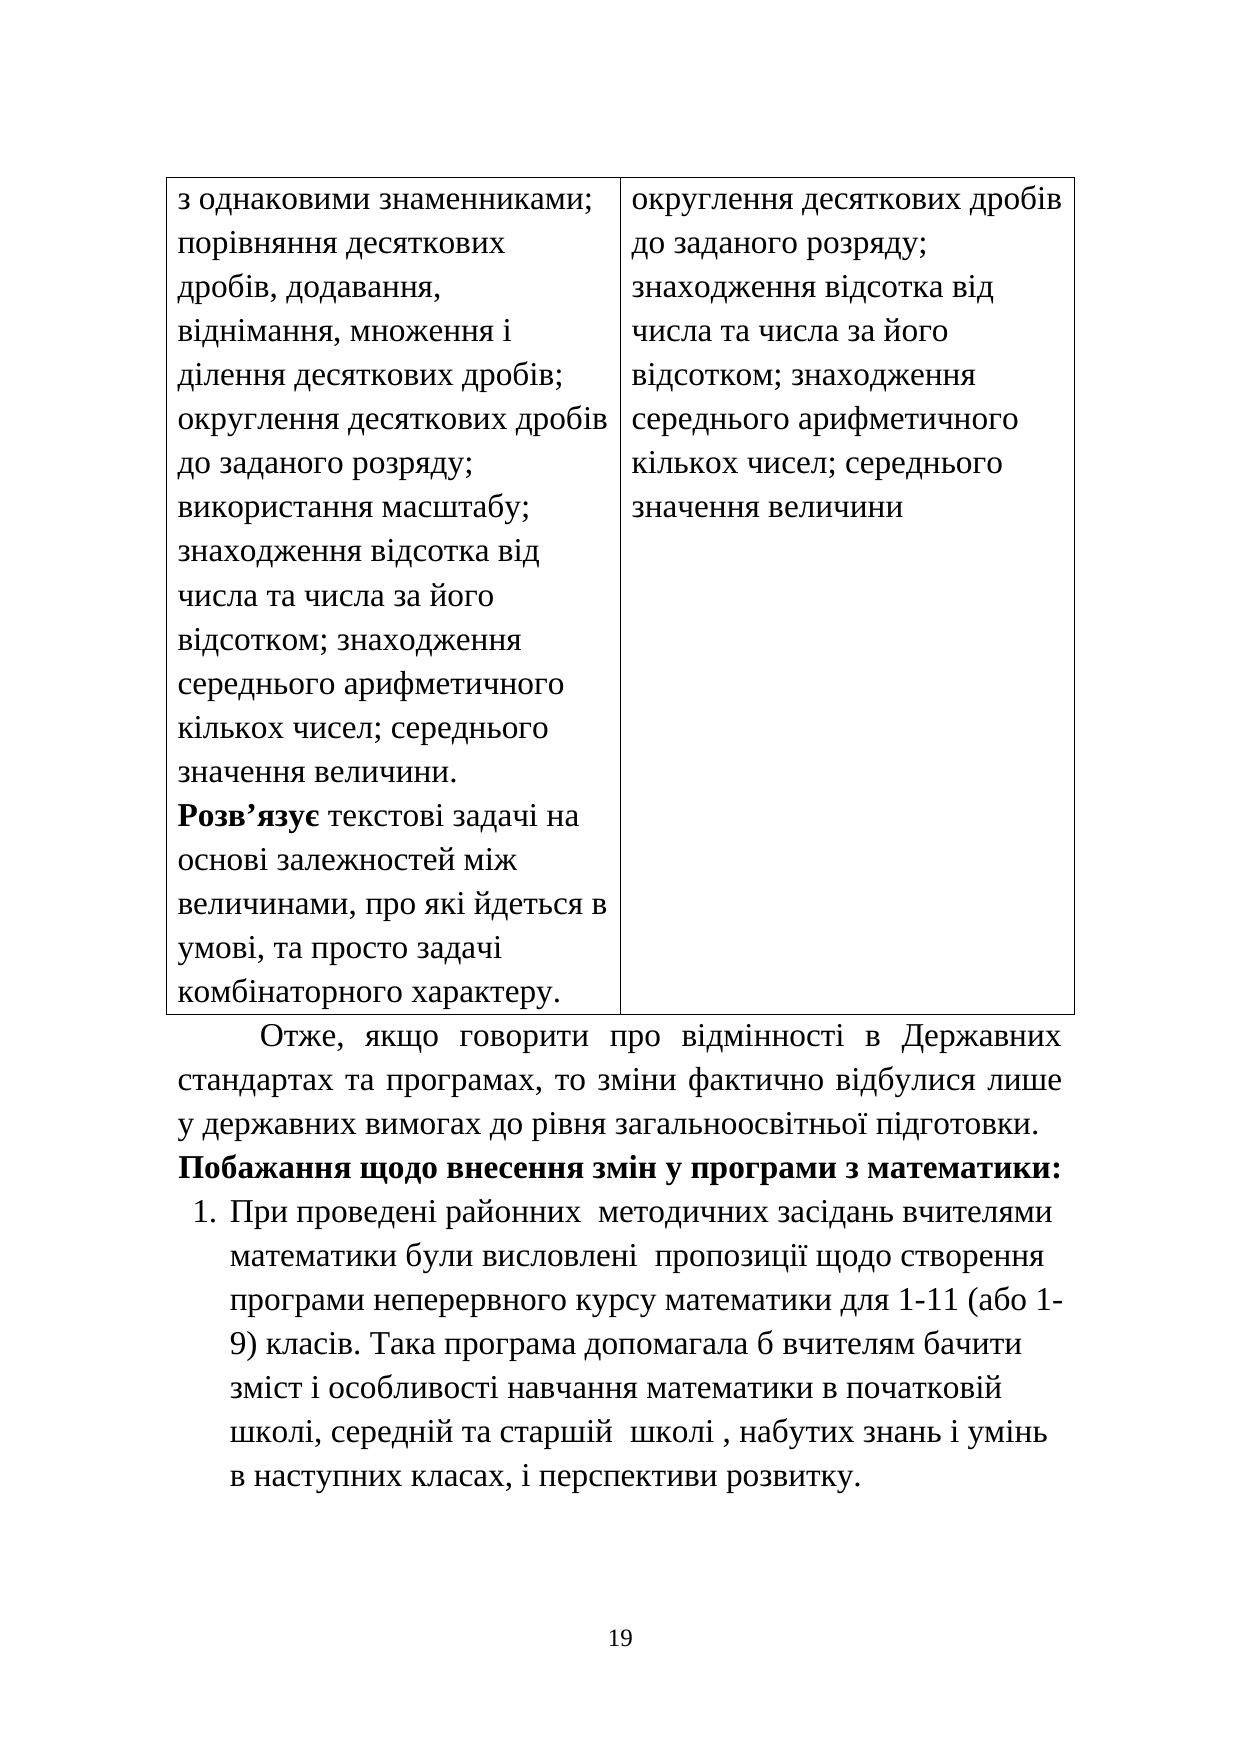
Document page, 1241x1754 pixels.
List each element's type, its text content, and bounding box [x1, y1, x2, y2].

text Отже, якщо говорити про відмінності в Державних стандартах та програмах, то зміни фактично відбулися лише у державних вимогах до рівня загальноосвітньої підготовки. [177, 1015, 1063, 1141]
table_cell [621, 178, 1074, 1014]
text Побажання щодо внесення змін у програми з математики: [177, 1147, 1063, 1186]
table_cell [167, 178, 620, 1014]
list При проведені районних методичних засідань вчителями математики були висловлені пропозиції щодо створення програми неперервного курсу математики для 1-11 (або 1-9) класів. Така програма допомагала б вчителям бачити зміст і особливості навчання математики в початковій школі, середній та старшій школі , набутих знань і умінь в наступних класах, і перспективи розвитку. [192, 1191, 1063, 1494]
